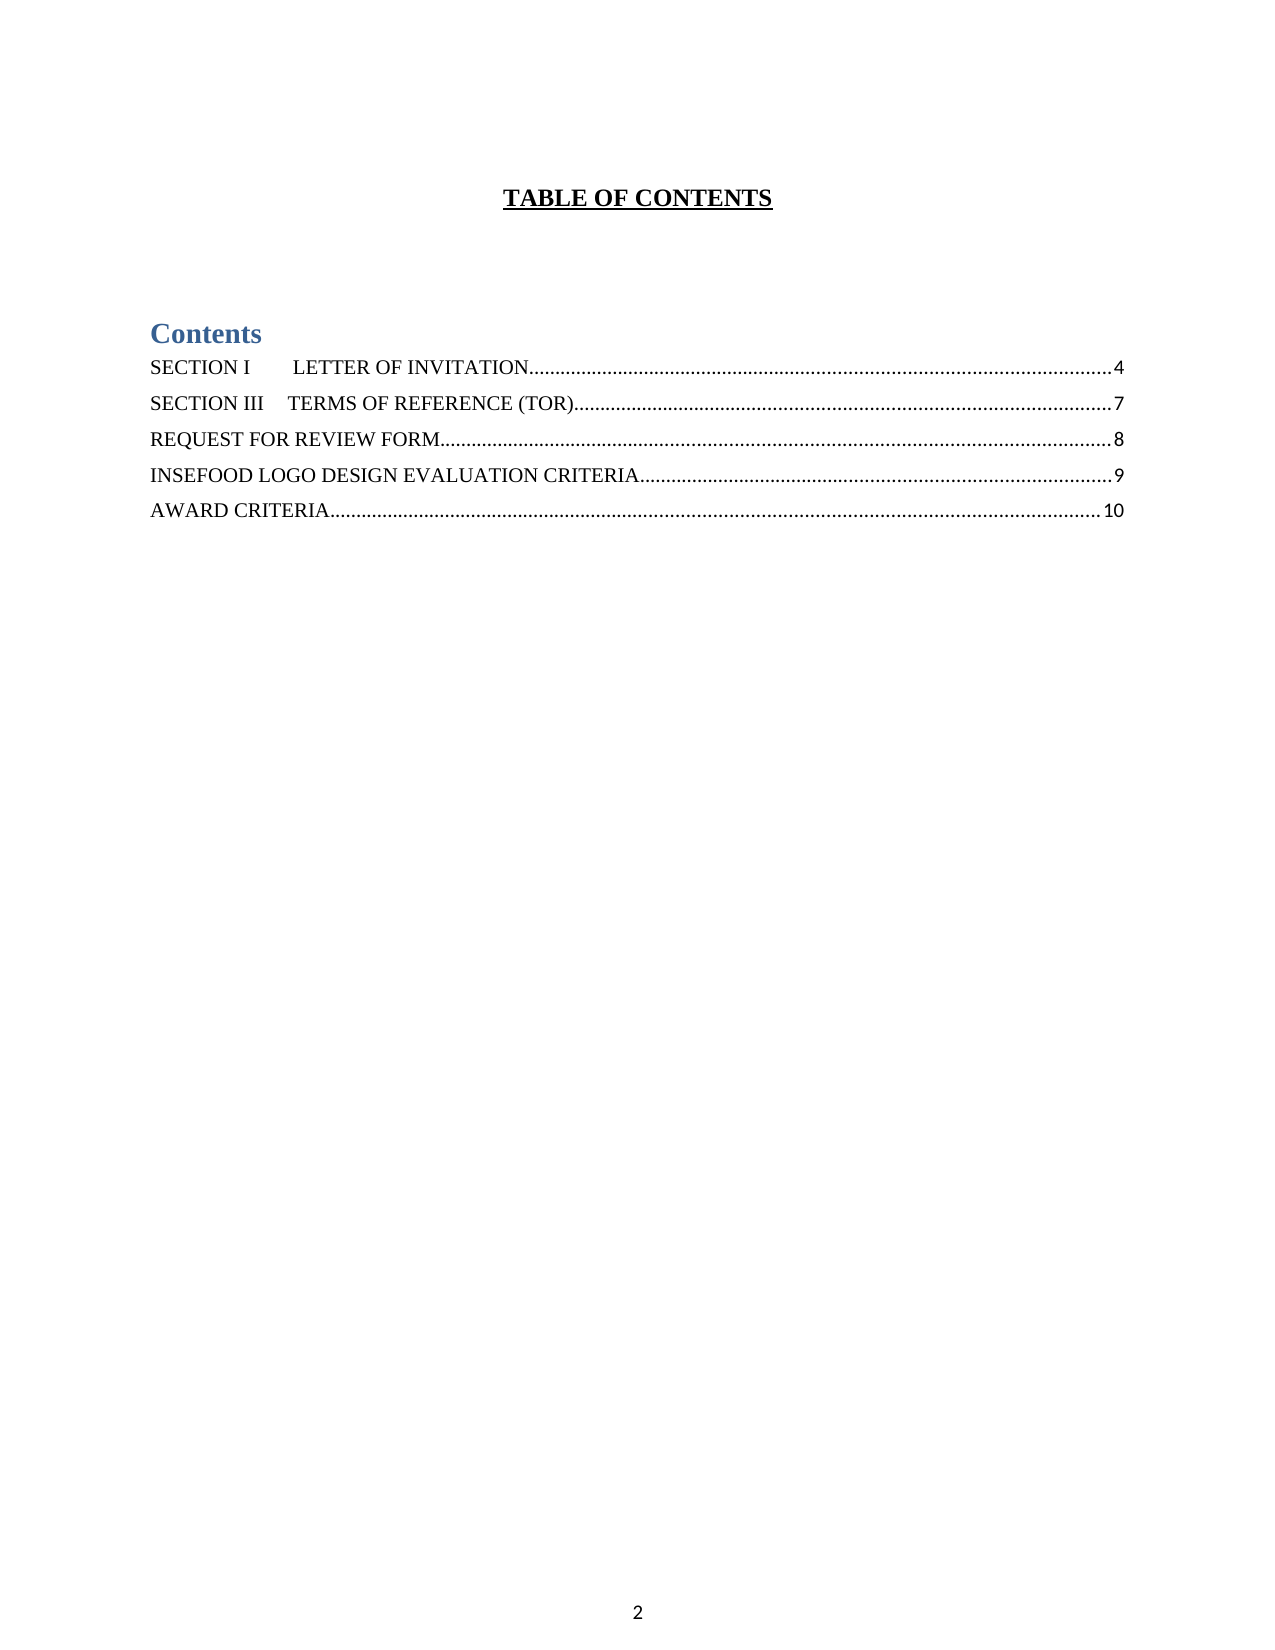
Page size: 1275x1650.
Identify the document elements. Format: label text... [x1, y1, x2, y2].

text TABLE OF CONTENTS [150, 183, 1125, 212]
